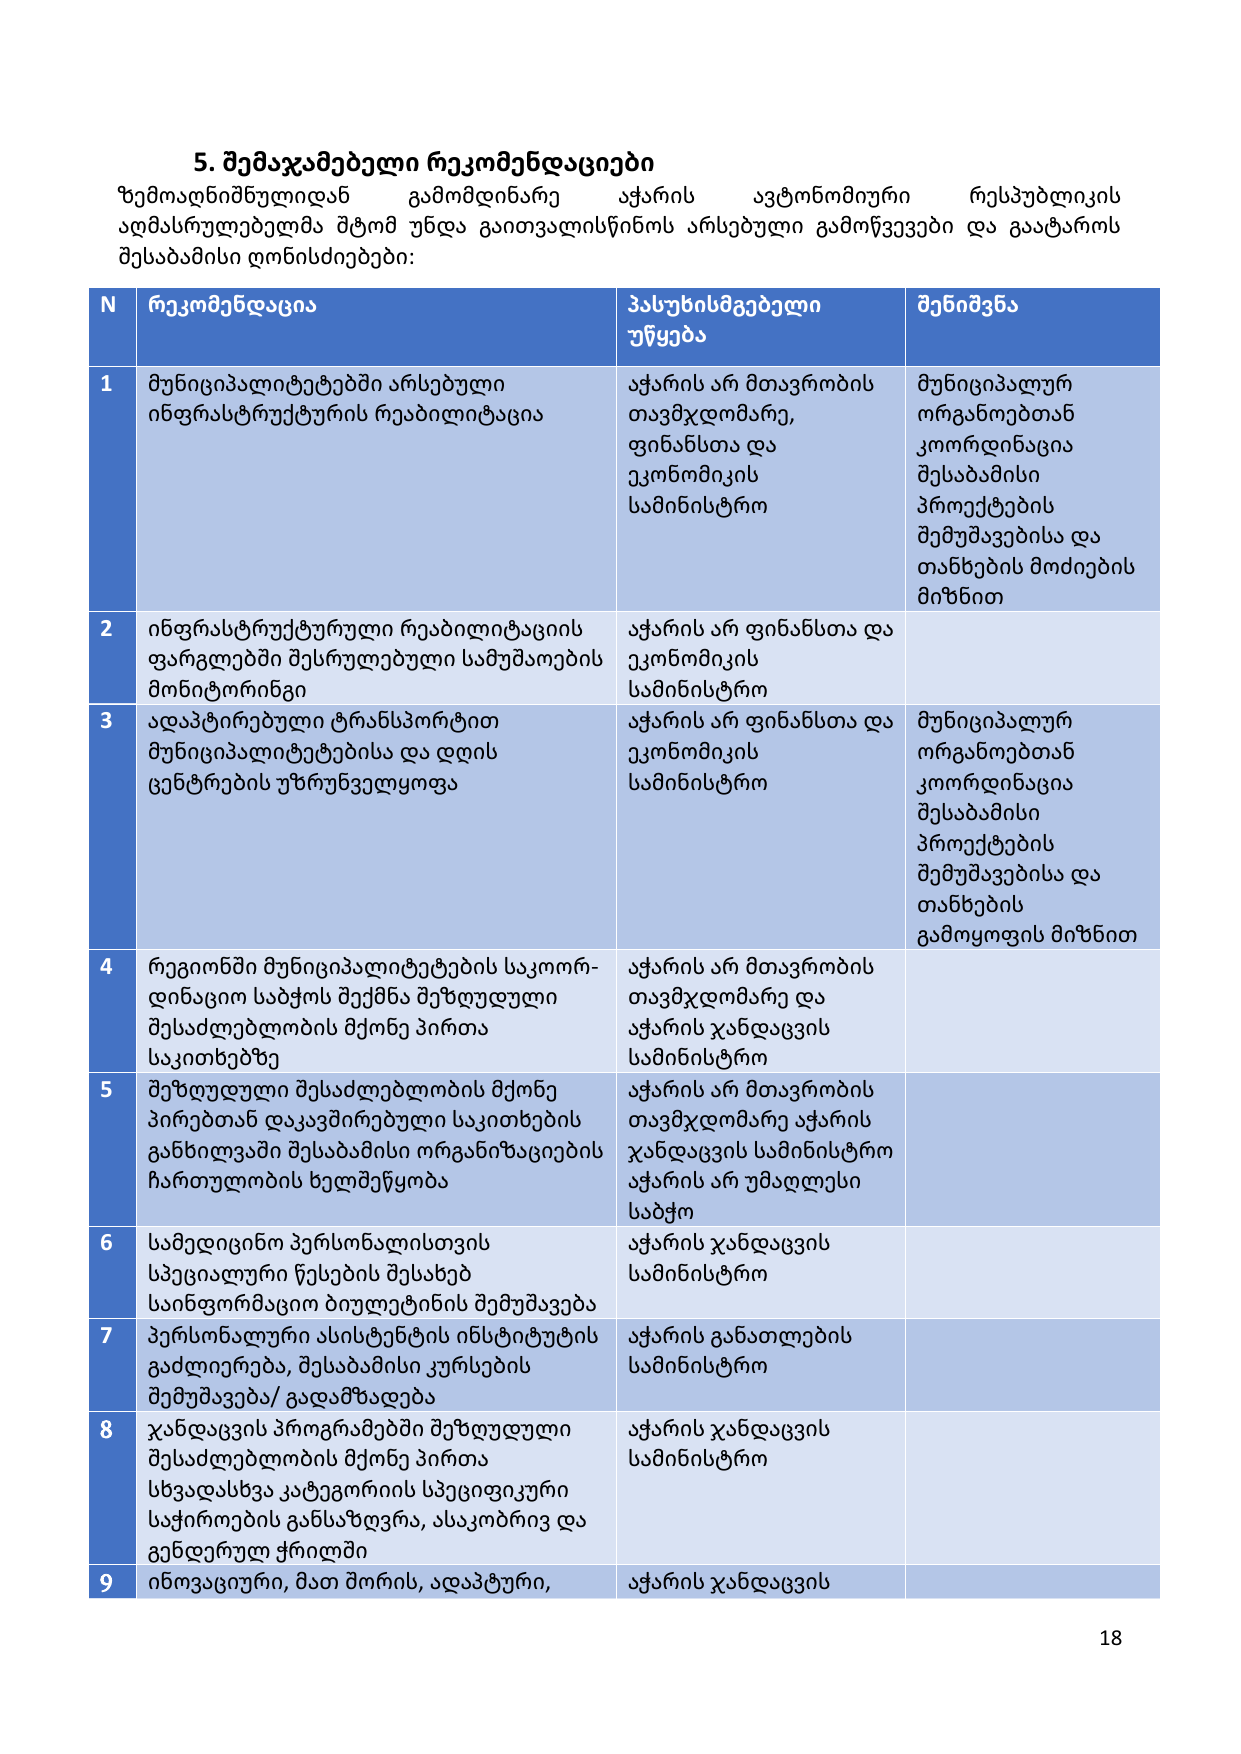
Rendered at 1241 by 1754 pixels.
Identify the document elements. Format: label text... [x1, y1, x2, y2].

table_cell [906, 1319, 1160, 1411]
table_cell აჭარის არ მთავრობის თავმჯდომარე და აჭარის ჯანდაცვის სამინისტრო [617, 950, 905, 1072]
table_cell 4 [89, 950, 136, 1072]
table_cell 6 [89, 1227, 136, 1318]
table_cell 1 [89, 367, 136, 611]
table_cell [906, 950, 1160, 1072]
table_cell სამედიცინო პერსონალისთვის სპეციალური წესების შესახებ საინფორმაციო ბიულეტინის შემუშავება [137, 1227, 616, 1318]
table_cell 9 [89, 1565, 136, 1598]
table_cell მუნიციპალურ ორგანოებთან კოორდინაცია შესაბამისი პროექტების შემუშავებისა და თანხების მოძიების მიზნით [906, 367, 1160, 611]
table_cell მუნიციპალურ ორგანოებთან კოორდინაცია შესაბამისი პროექტების შემუშავებისა და თანხების გამოყოფის მიზნით [906, 705, 1160, 949]
table_cell [906, 1227, 1160, 1318]
table_cell 5 [89, 1073, 136, 1226]
table_cell [906, 612, 1160, 703]
table_cell აჭარის არ ფინანსთა და ეკონომიკის სამინისტრო [617, 705, 905, 949]
table_cell [906, 1412, 1160, 1564]
table_header შენიშვნა [906, 288, 1160, 366]
table_cell აჭარის ჯანდაცვის სამინისტრო [617, 1227, 905, 1318]
table_cell 7 [89, 1319, 136, 1411]
table_cell 8 [89, 1412, 136, 1564]
table_cell შეზღუდული შესაძლებლობის მქონე პირებთან დაკავშირებული საკითხების განხილვაში შესაბამისი ორგანიზაციების ჩართულობის ხელშეწყობა [137, 1073, 616, 1226]
table_cell პერსონალური ასისტენტის ინსტიტუტის გაძლიერება, შესაბამისი კურსების შემუშავება/ გადამზადება [137, 1319, 616, 1411]
table_cell აჭარის არ მთავრობის თავმჯდომარე აჭარის ჯანდაცვის სამინისტრო აჭარის არ უმაღლესი საბჭო [617, 1073, 905, 1226]
table_cell ინფრასტრუქტურული რეაბილიტაციის ფარგლებში შესრულებული სამუშაოების მონიტორინგი [137, 612, 616, 703]
table_cell მუნიციპალიტეტებში არსებული ინფრასტრუქტურის რეაბილიტაცია [137, 367, 616, 611]
table_cell აჭარის არ მთავრობის თავმჯდომარე, ფინანსთა და ეკონომიკის სამინისტრო [617, 367, 905, 611]
table_header N [89, 288, 136, 366]
table_cell 2 [89, 612, 136, 703]
table_cell [906, 1073, 1160, 1226]
subtitle 5. შემაჯამებელი რეკომენდაციები [193, 143, 1122, 179]
table_cell აჭარის განათლების სამინისტრო [617, 1319, 905, 1411]
table_header რეკომენდაცია [137, 288, 616, 366]
text ზემოაღნიშნულიდან გამომდინარე აჭარის ავტონომიური რესპუბლიკის აღმასრულებელმა შტომ უნდა გაითვალისწინოს არსებული გამოწვევები და გაატაროს შესაბამისი ღონისძიებები: [118, 179, 1122, 270]
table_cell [137, 1565, 616, 1598]
table_cell რეგიონში მუნიციპალიტეტების საკოორდინაციო საბჭოს შექმნა შეზღუდული შესაძლებლობის მქონე პირთა საკითხებზე [137, 950, 616, 1072]
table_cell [617, 1565, 905, 1598]
table_cell აჭარის ჯანდაცვის სამინისტრო [617, 1412, 905, 1564]
table_cell ჯანდაცვის პროგრამებში შეზღუდული შესაძლებლობის მქონე პირთა სხვადასხვა კატეგორიის სპეციფიკური საჭიროების განსაზღვრა, ასაკობრივ და გენდერულ ჭრილში [137, 1412, 616, 1564]
table_cell აჭარის არ ფინანსთა და ეკონომიკის სამინისტრო [617, 612, 905, 703]
table_header პასუხისმგებელი უწყება [617, 288, 905, 366]
table_cell ადაპტირებული ტრანსპორტით მუნიციპალიტეტებისა და დღის ცენტრების უზრუნველყოფა [137, 705, 616, 949]
table_cell [906, 1565, 1160, 1598]
table_cell 3 [89, 705, 136, 949]
